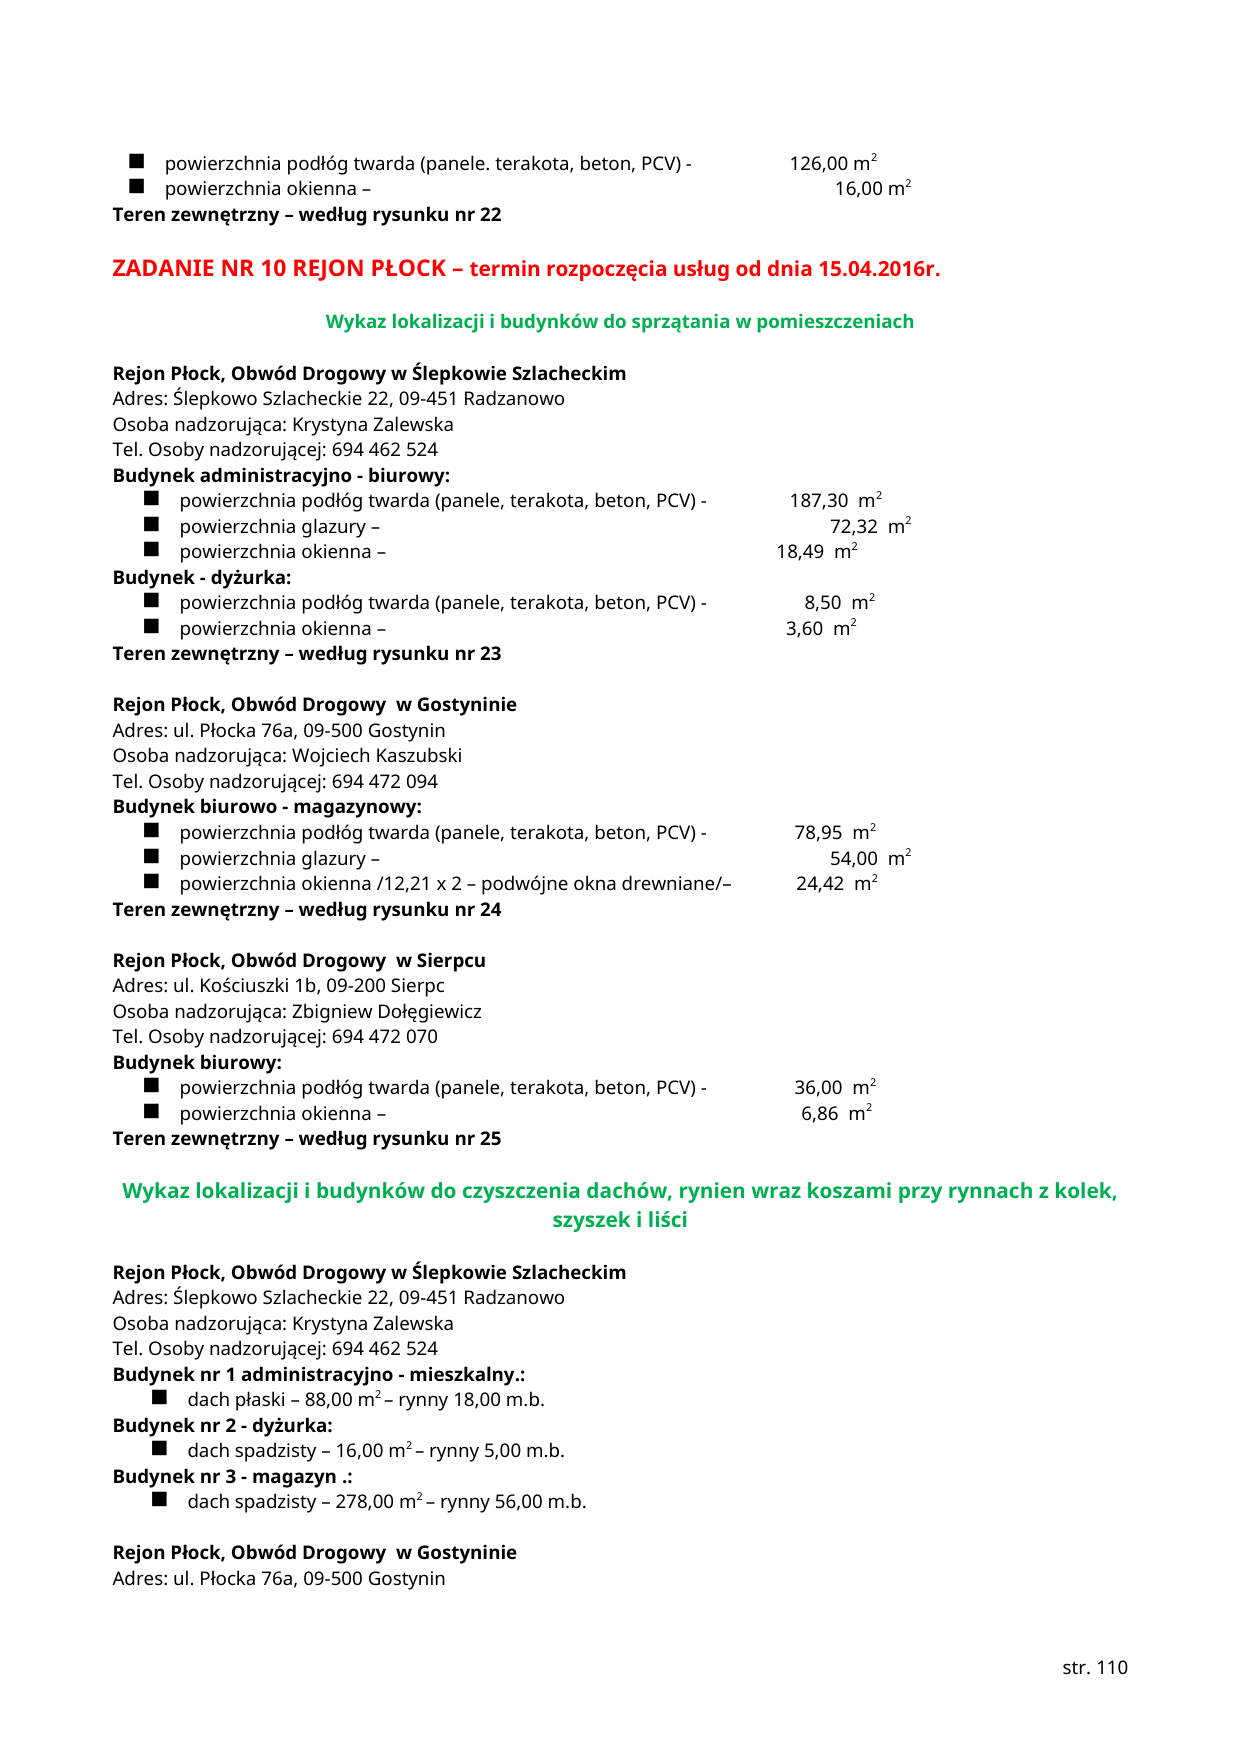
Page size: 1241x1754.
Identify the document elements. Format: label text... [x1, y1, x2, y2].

list dach spadzisty – 16,00 m2 – rynny 5,00 m.b. [150, 1438, 1128, 1463]
text Budynek biurowy: [112, 1049, 1128, 1074]
text Tel. Osoby nadzorującej: 694 472 070 [112, 1023, 1128, 1049]
text Rejon Płock, Obwód Drogowy w Gostyninie [112, 692, 1128, 717]
list powierzchnia okienna – 16,00 m2 [127, 176, 1128, 201]
text Adres: ul. Płocka 76a, 09-500 Gostynin [112, 1565, 1128, 1591]
text Budynek nr 1 administracyjno - mieszkalny.: [112, 1361, 1128, 1387]
text Tel. Osoby nadzorującej: 694 462 524 [112, 436, 1128, 462]
text Wykaz lokalizacji i budynków do czyszczenia dachów, rynien wraz koszami przy rynnach z kolek, szyszek i liści [112, 1177, 1128, 1233]
text ZADANIE NR 10 REJON PŁOCK – termin rozpoczęcia usług od dnia 15.04.2016r. [112, 252, 1128, 283]
list powierzchnia podłóg twarda (panele, terakota, beton, PCV) - 187,30 m2 [142, 487, 1128, 513]
text Osoba nadzorująca: Wojciech Kaszubski [112, 743, 1128, 768]
text Rejon Płock, Obwód Drogowy w Ślepkowie Szlacheckim [112, 360, 1128, 385]
list dach płaski – 88,00 m2 – rynny 18,00 m.b. [150, 1387, 1128, 1412]
text Budynek administracyjno - biurowy: [112, 462, 1128, 487]
text Adres: ul. Płocka 76a, 09-500 Gostynin [112, 717, 1128, 743]
text Wykaz lokalizacji i budynków do sprzątania w pomieszczeniach [112, 309, 1128, 334]
list powierzchnia glazury – 54,00 m2 [142, 845, 1128, 870]
text Budynek biurowo - magazynowy: [112, 794, 1128, 819]
text Rejon Płock, Obwód Drogowy w Gostyninie [112, 1540, 1128, 1565]
list powierzchnia podłóg twarda (panele, terakota, beton, PCV) - 78,95 m2 [142, 819, 1128, 845]
text Teren zewnętrzny – według rysunku nr 22 [112, 201, 1128, 227]
list powierzchnia okienna /12,21 x 2 – podwójne okna drewniane/– 24,42 m2 [142, 870, 1128, 896]
text Rejon Płock, Obwód Drogowy w Ślepkowie Szlacheckim [112, 1259, 1128, 1284]
text Adres: Ślepkowo Szlacheckie 22, 09-451 Radzanowo [112, 1284, 1128, 1310]
list dach spadzisty – 278,00 m2 – rynny 56,00 m.b. [150, 1489, 1128, 1514]
text Budynek nr 2 - dyżurka: [112, 1412, 1128, 1438]
list powierzchnia glazury – 72,32 m2 [142, 513, 1128, 538]
text Teren zewnętrzny – według rysunku nr 25 [112, 1126, 1128, 1151]
text Osoba nadzorująca: Krystyna Zalewska [112, 411, 1128, 436]
list powierzchnia okienna – 3,60 m2 [142, 615, 1128, 641]
list powierzchnia okienna – 6,86 m2 [142, 1100, 1128, 1126]
list powierzchnia podłóg twarda (panele, terakota, beton, PCV) - 8,50 m2 [142, 589, 1128, 615]
text Adres: ul. Kościuszki 1b, 09-200 Sierpc [112, 972, 1128, 998]
text Teren zewnętrzny – według rysunku nr 23 [112, 641, 1128, 666]
text Tel. Osoby nadzorującej: 694 462 524 [112, 1336, 1128, 1361]
text Adres: Ślepkowo Szlacheckie 22, 09-451 Radzanowo [112, 385, 1128, 411]
text Osoba nadzorująca: Krystyna Zalewska [112, 1310, 1128, 1336]
list powierzchnia podłóg twarda (panele, terakota, beton, PCV) - 36,00 m2 [142, 1074, 1128, 1100]
text Osoba nadzorująca: Zbigniew Dołęgiewicz [112, 998, 1128, 1023]
text Budynek - dyżurka: [112, 564, 1128, 589]
text Teren zewnętrzny – według rysunku nr 24 [112, 896, 1128, 921]
text Budynek nr 3 - magazyn .: [112, 1463, 1128, 1489]
text Rejon Płock, Obwód Drogowy w Sierpcu [112, 947, 1128, 972]
text Tel. Osoby nadzorującej: 694 472 094 [112, 768, 1128, 794]
list powierzchnia okienna – 18,49 m2 [142, 538, 1128, 564]
list powierzchnia podłóg twarda (panele. terakota, beton, PCV) - 126,00 m2 [127, 150, 1128, 176]
